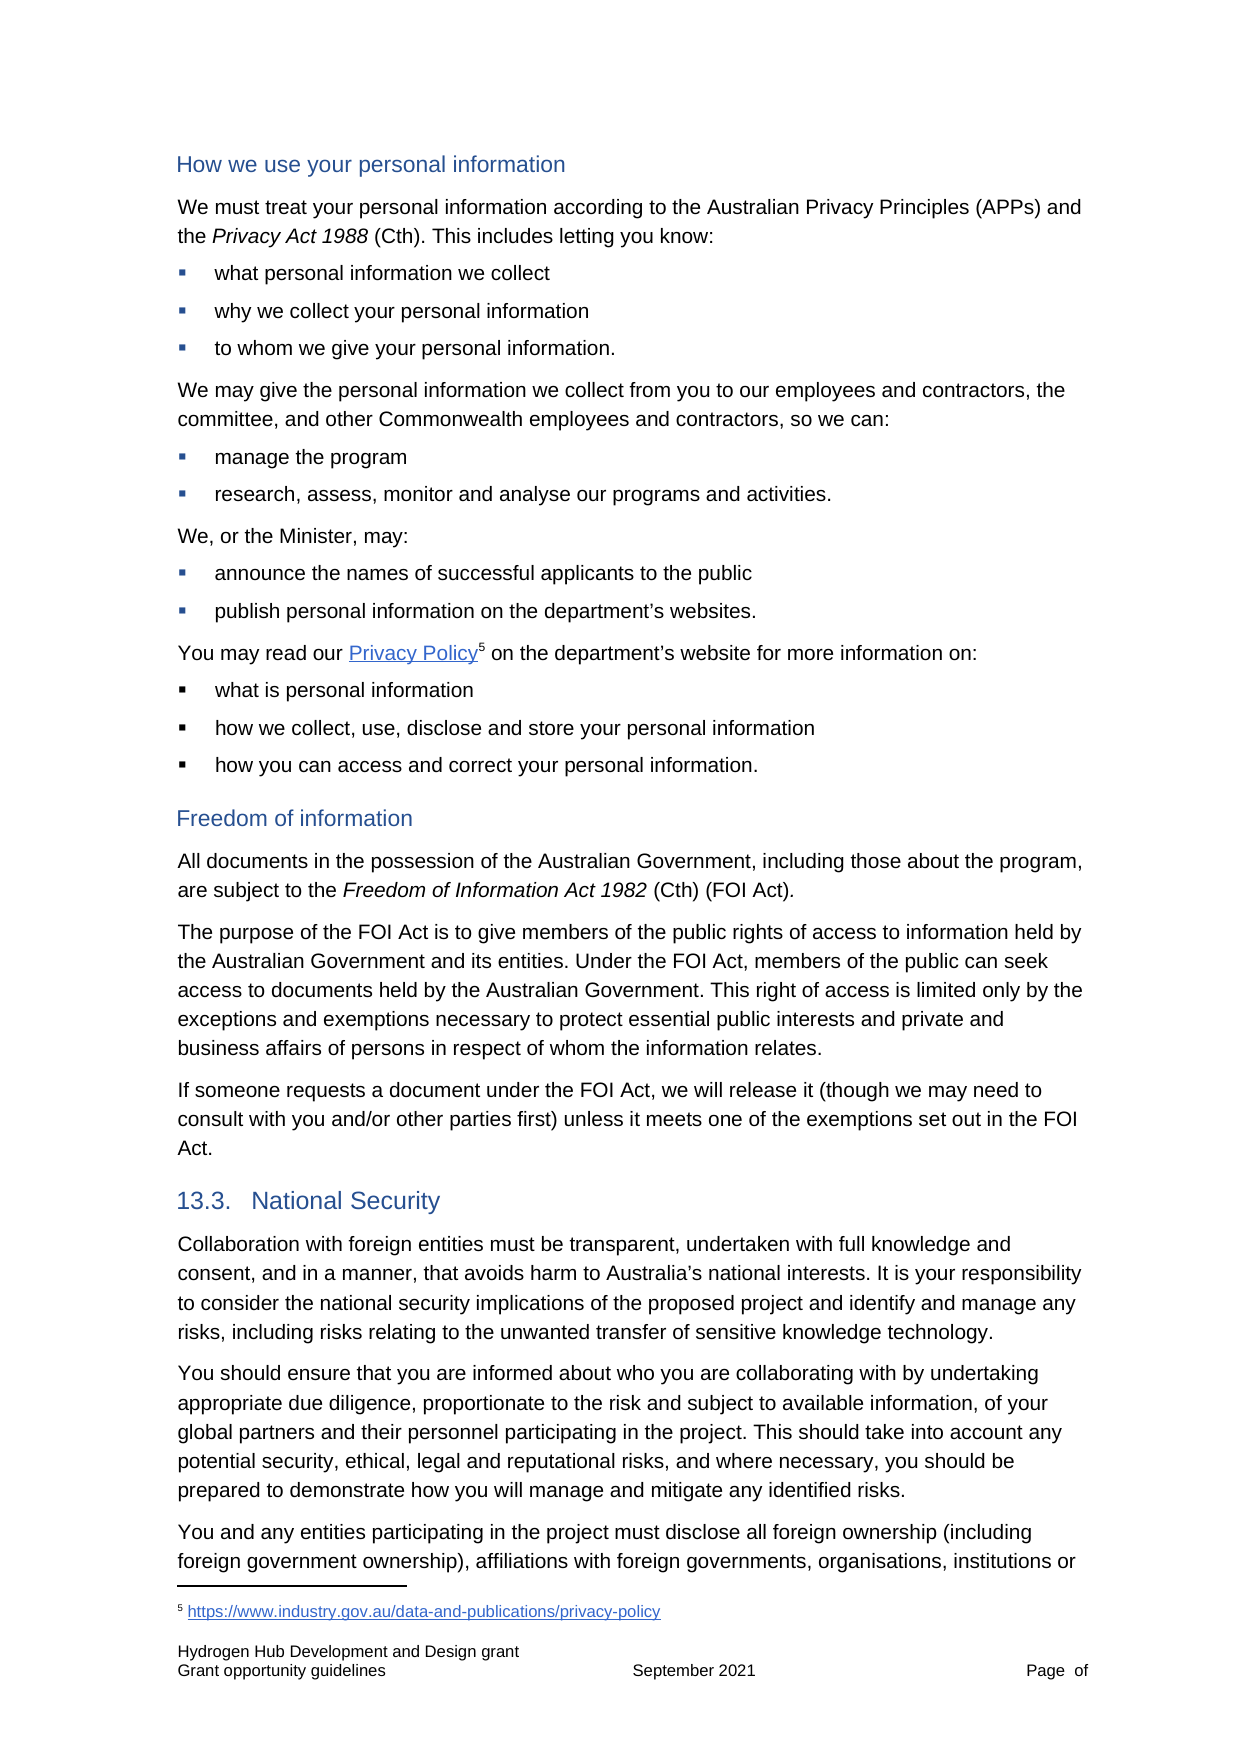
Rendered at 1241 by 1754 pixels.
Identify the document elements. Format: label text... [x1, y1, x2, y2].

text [177, 1514, 1092, 1573]
text Collaboration with foreign entities must be transparent, undertaken with full knowledge and consent, and in a manner, that avoids harm to Australia’s national interests. It is your responsibility to consider the national security implications of the proposed project and identify and manage any risks, including risks relating to the unwanted transfer of sensitive knowledge technology. [177, 1227, 1092, 1343]
text We, or the Minister, may: [177, 518, 1092, 548]
text We may give the personal information we collect from you to our employees and contractors, the committee, and other Commonwealth employees and contractors, so we can: [177, 373, 1092, 431]
list to whom we give your personal information. [177, 331, 1092, 360]
text We must treat your personal information according to the Australian Privacy Principles (APPs) and the Privacy Act 1988 (Cth). This includes letting you know: [177, 189, 1092, 248]
text You should ensure that you are informed about who you are collaborating with by undertaking appropriate due diligence, proportionate to the risk and subject to available information, of your global partners and their personnel participating in the project. This should take into account any potential security, ethical, legal and reputational risks, and where necessary, you should be prepared to demonstrate how you will manage and mitigate any identified risks. [177, 1356, 1092, 1502]
subtitle National Security [176, 1185, 1092, 1214]
list how you can access and correct your personal information. [177, 748, 1092, 777]
subtitle Freedom of information [176, 802, 1092, 831]
subtitle How we use your personal information [176, 148, 1092, 177]
list manage the program [177, 439, 1092, 468]
list what is personal information [177, 673, 1092, 702]
list what personal information we collect [177, 256, 1092, 285]
text You may read our Privacy Policy on the department’s website for more information on: [177, 635, 1092, 664]
text All documents in the possession of the Australian Government, including those about the program, are subject to the Freedom of Information Act 1982 (Cth) (FOI Act). [177, 843, 1092, 902]
list how we collect, use, disclose and store your personal information [177, 710, 1092, 739]
list publish personal information on the department’s websites. [177, 593, 1092, 623]
text If someone requests a document under the FOI Act, we will release it (though we may need to consult with you and/or other parties first) unless it meets one of the exemptions set out in the FOI Act. [177, 1073, 1092, 1160]
list announce the names of successful applicants to the public [177, 556, 1092, 585]
list research, assess, monitor and analyse our programs and activities. [177, 477, 1092, 506]
list why we collect your personal information [177, 293, 1092, 323]
text The purpose of the FOI Act is to give members of the public rights of access to information held by the Australian Government and its entities. Under the FOI Act, members of the public can seek access to documents held by the Australian Government. This right of access is limited only by the exceptions and exemptions necessary to protect essential public interests and private and business affairs of persons in respect of whom the information relates. [177, 914, 1092, 1060]
